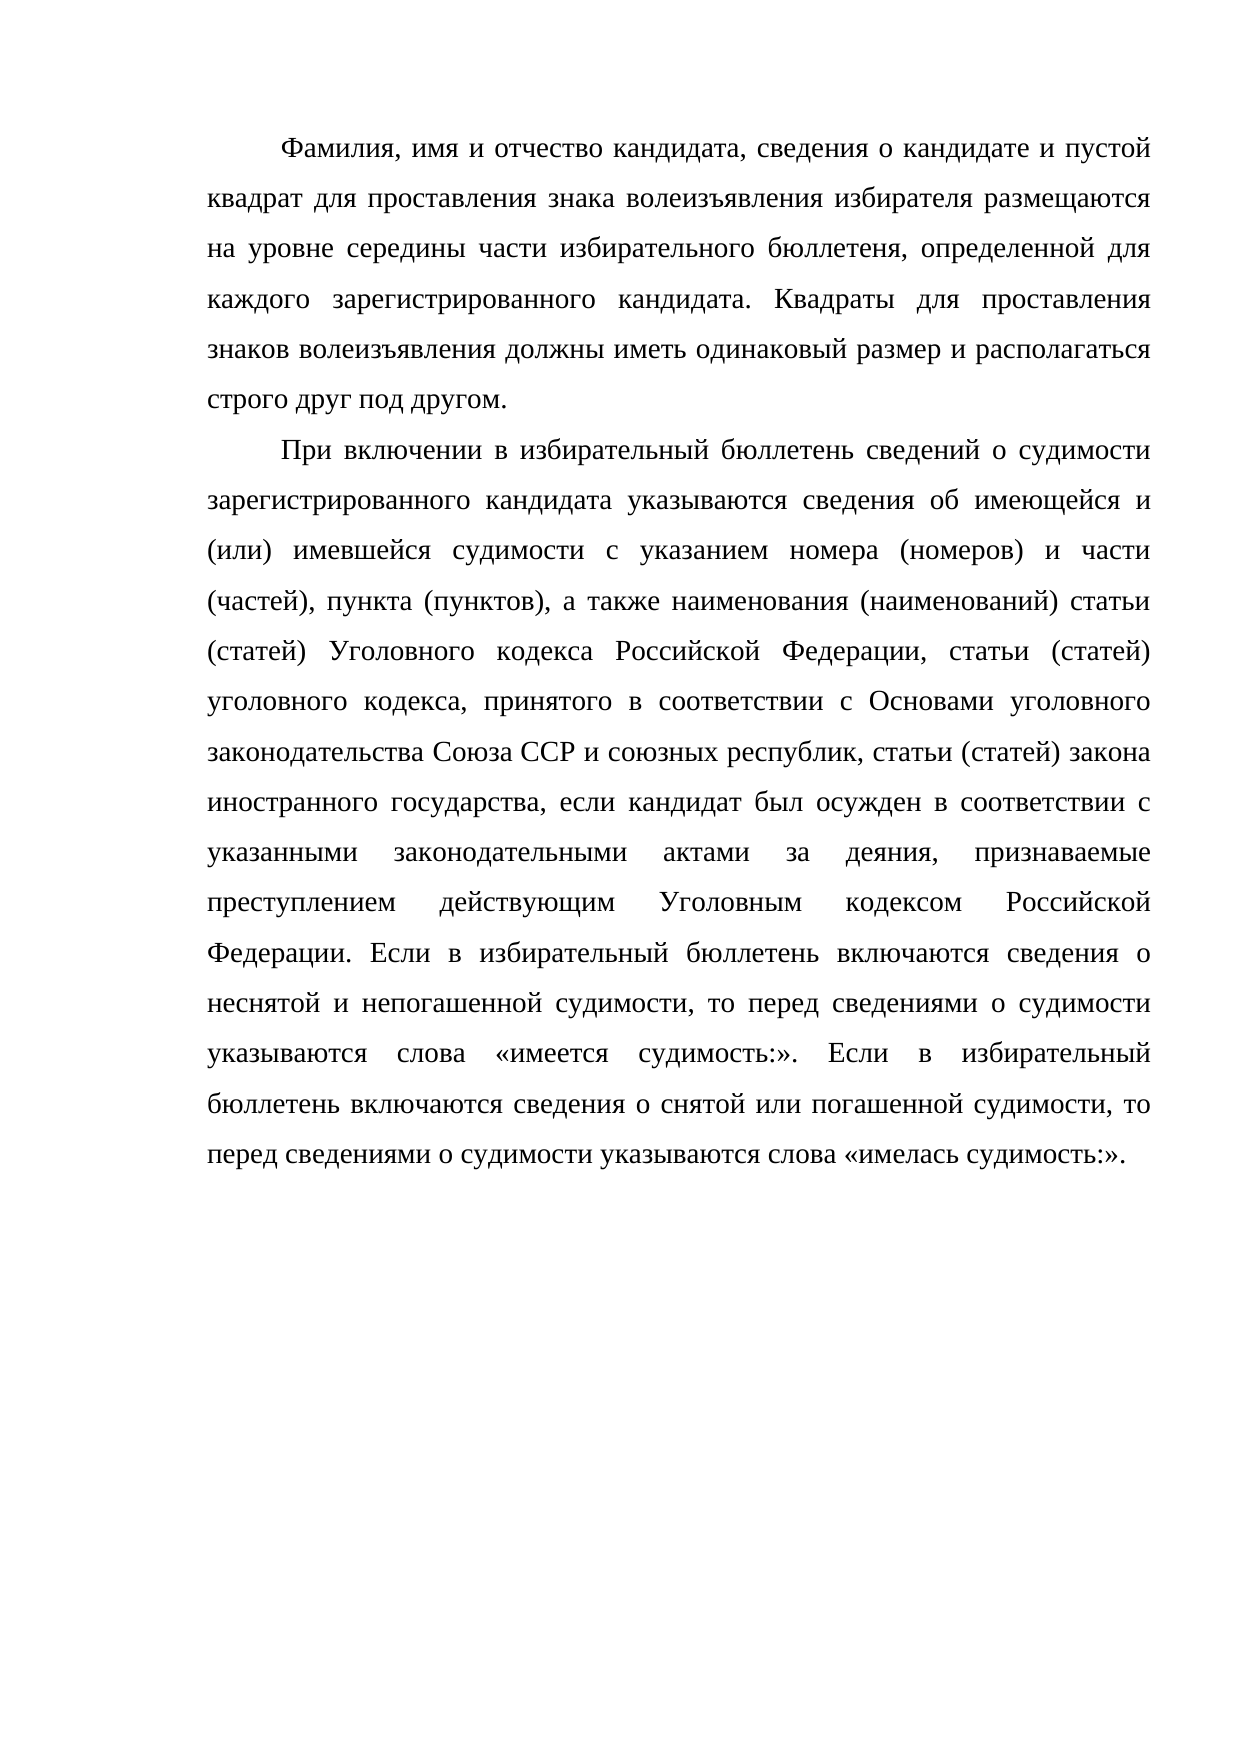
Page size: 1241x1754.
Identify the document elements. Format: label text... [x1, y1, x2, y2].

text При включении в избирательный бюллетень сведений о судимости зарегистрированного кандидата указываются сведения об имеющейся и (или) имевшейся судимости с указанием номера (номеров) и части (частей), пункта (пунктов), а также наименования (наименований) статьи (статей) Уголовного кодекса Российской Федерации, статьи (статей) уголовного кодекса, принятого в соответствии с Основами уголовного законодательства Союза ССР и союзных республик, статьи (статей) закона иностранного государства, если кандидат был осужден в соответствии с указанными законодательными актами за деяния, признаваемые преступлением действующим Уголовным кодексом Российской Федерации. Если в избирательный бюллетень включаются сведения о неснятой и непогашенной судимости, то перед сведениями о судимости указываются слова «имеется судимость:». Если в избирательный бюллетень включаются сведения о снятой или погашенной судимости, то перед сведениями о судимости указываются слова «имелась судимость:». [207, 432, 1152, 1170]
text Фамилия, имя и отчество кандидата, сведения о кандидате и пустой квадрат для проставления знака волеизъявления избирателя размещаются на уровне середины части избирательного бюллетеня, определенной для каждого зарегистрированного кандидата. Квадраты для проставления знаков волеизъявления должны иметь одинаковый размер и располагаться строго друг под другом. [207, 130, 1152, 415]
